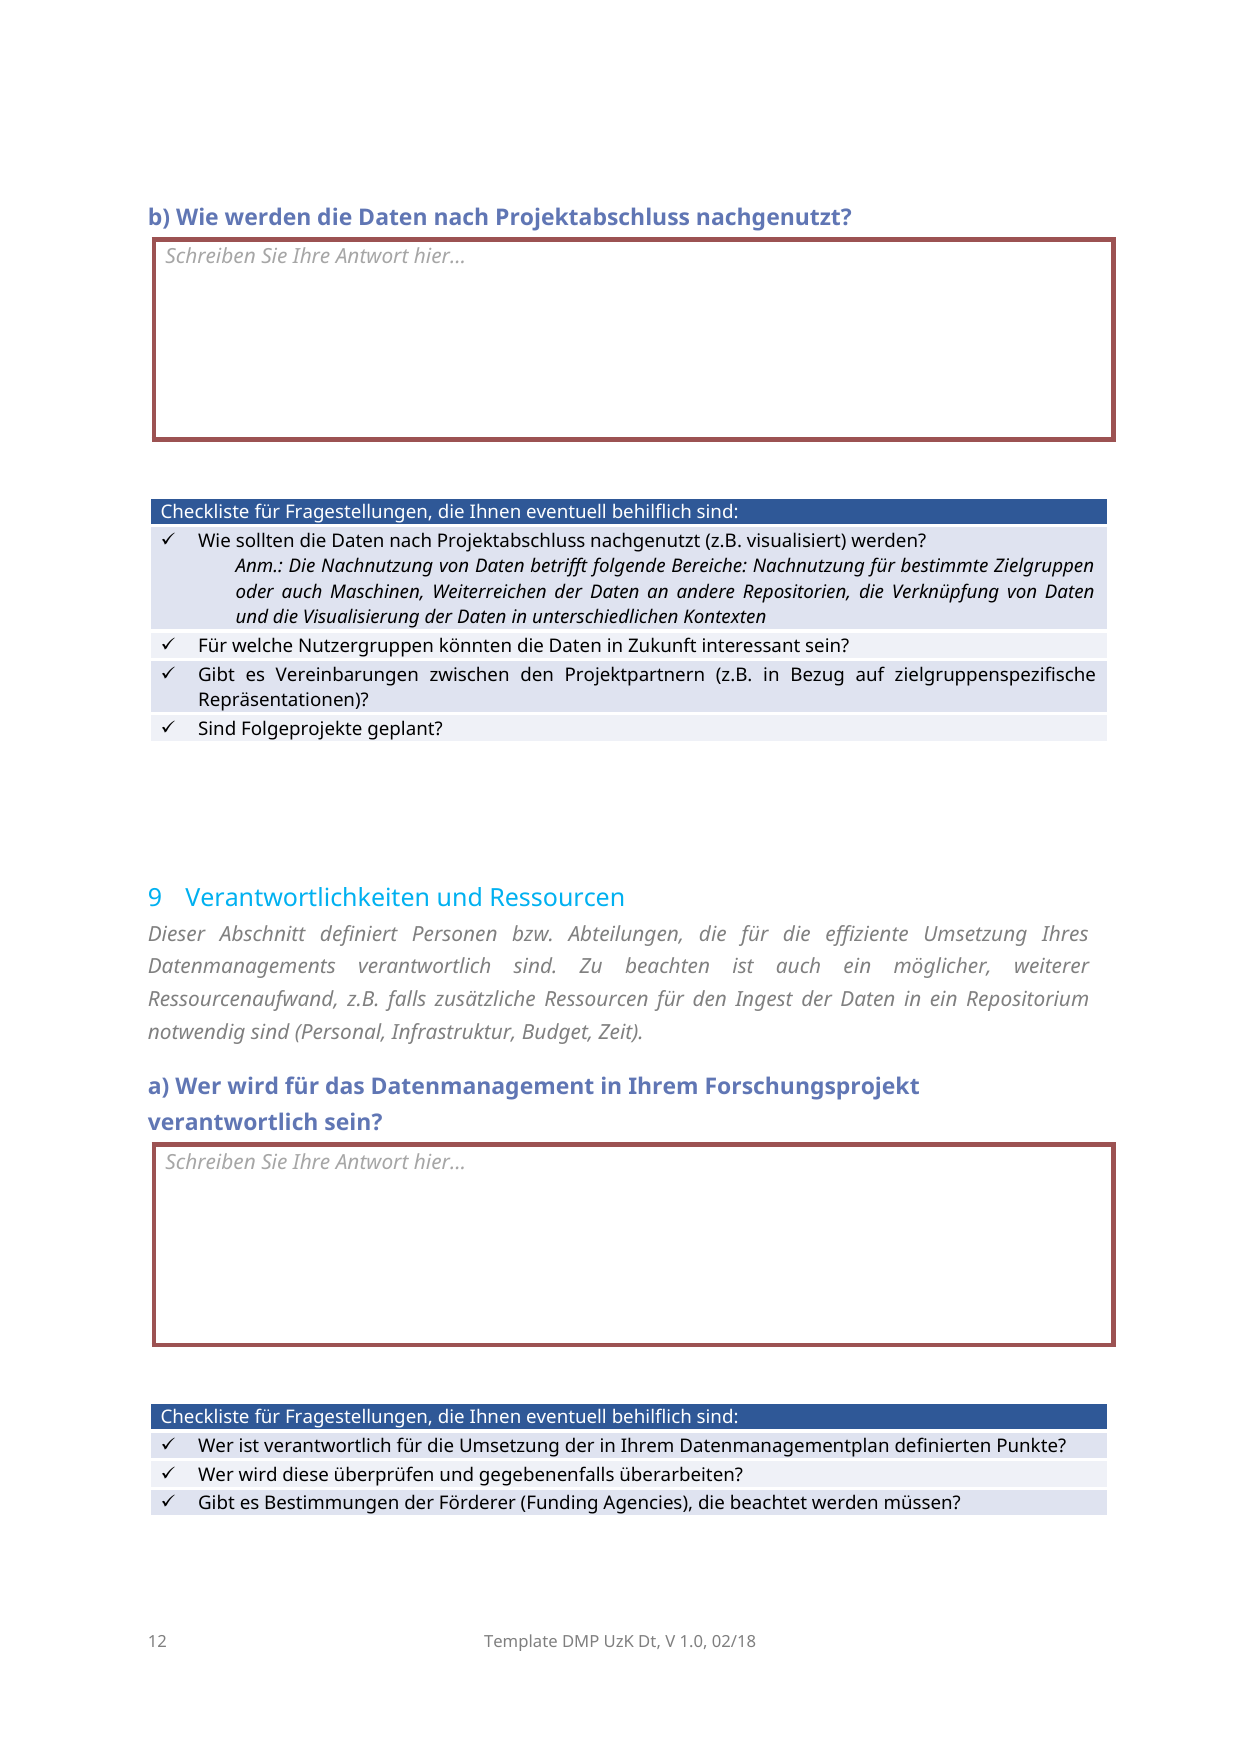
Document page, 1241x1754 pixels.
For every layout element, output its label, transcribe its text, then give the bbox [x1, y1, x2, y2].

table_cell Sind Folgeprojekte geplant? [151, 715, 1107, 741]
table_cell Gibt es Vereinbarungen zwischen den Projektpartnern (z.B. in Bezug auf zielgruppenspezifische Repräsentationen)? [151, 661, 1107, 712]
subtitle Verantwortlichkeiten und Ressourcen [148, 880, 1093, 914]
table_cell Wie sollten die Daten nach Projektabschluss nachgenutzt (z.B. visualisiert) werden? Anm.: Die Nachnutzung von Daten betrifft folgende Bereiche: Nachnutzung für bestimmte Zielgruppen oder auch Maschinen, Weiterreichen der Daten an andere Repositorien, die Verknüpfung von Daten und die Visualisierung der Daten in unterschiedlichen Kontexten [151, 527, 1107, 629]
table_header Schreiben Sie Ihre Antwort hier… [156, 242, 1111, 437]
text Dieser Abschnitt definiert Personen bzw. Abteilungen, die für die effiziente Umsetzung Ihres Datenmanagements verantwortlich sind. Zu beachten ist auch ein möglicher, weiterer Ressourcenaufwand, z.B. falls zusätzliche Ressourcen für den Ingest der Daten in ein Repositorium notwendig sind (Personal, Infrastruktur, Budget, Zeit). [148, 919, 1093, 1045]
table_cell Für welche Nutzergruppen könnten die Daten in Zukunft interessant sein? [151, 633, 1107, 658]
table_header Schreiben Sie Ihre Antwort hier… [156, 1147, 1111, 1342]
table_cell Gibt es Bestimmungen der Förderer (Funding Agencies), die beachtet werden müssen? [151, 1490, 1107, 1515]
table_cell Wer wird diese überprüfen und gegebenenfalls überarbeiten? [151, 1461, 1107, 1487]
subtitle b) Wie werden die Daten nach Projektabschluss nachgenutzt? [148, 201, 1093, 232]
table_header Checkliste für Fragestellungen, die Ihnen eventuell behilflich sind: [151, 499, 1107, 524]
table_cell Wer ist verantwortlich für die Umsetzung der in Ihrem Datenmanagementplan definierten Punkte? [151, 1433, 1107, 1458]
table_header Checkliste für Fragestellungen, die Ihnen eventuell behilflich sind: [151, 1404, 1107, 1429]
subtitle a) Wer wird für das Datenmanagement in Ihrem Forschungsprojekt verantwortlich sein? [148, 1070, 1093, 1137]
